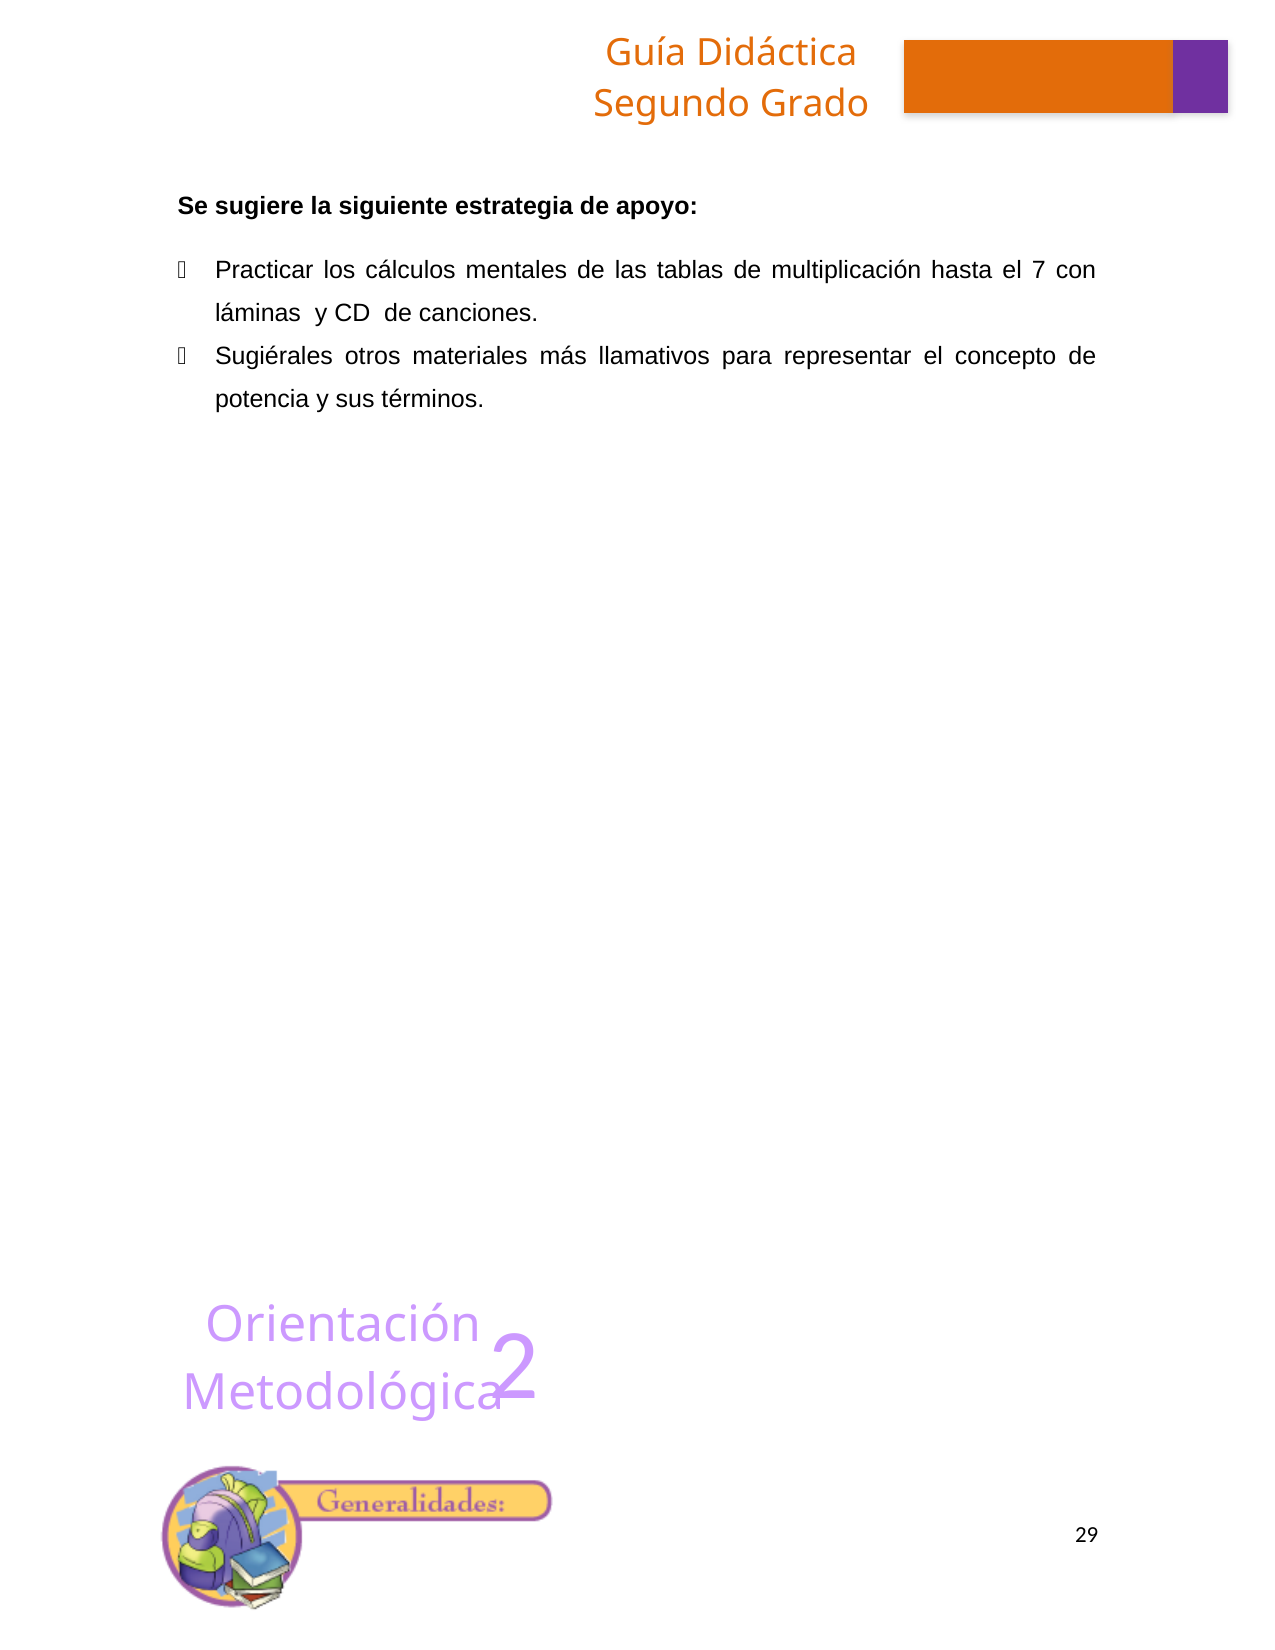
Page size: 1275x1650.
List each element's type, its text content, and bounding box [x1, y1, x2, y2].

list Sugiérales otros materiales más llamativos para representar el concepto de potencia y sus términos. [177, 341, 1098, 413]
picture [158, 1457, 578, 1625]
text Se sugiere la siguiente estrategia de apoyo: [177, 191, 1098, 219]
list Practicar los cálculos mentales de las tablas de multiplicación hasta el 7 con láminas y CD de canciones. [177, 255, 1098, 327]
